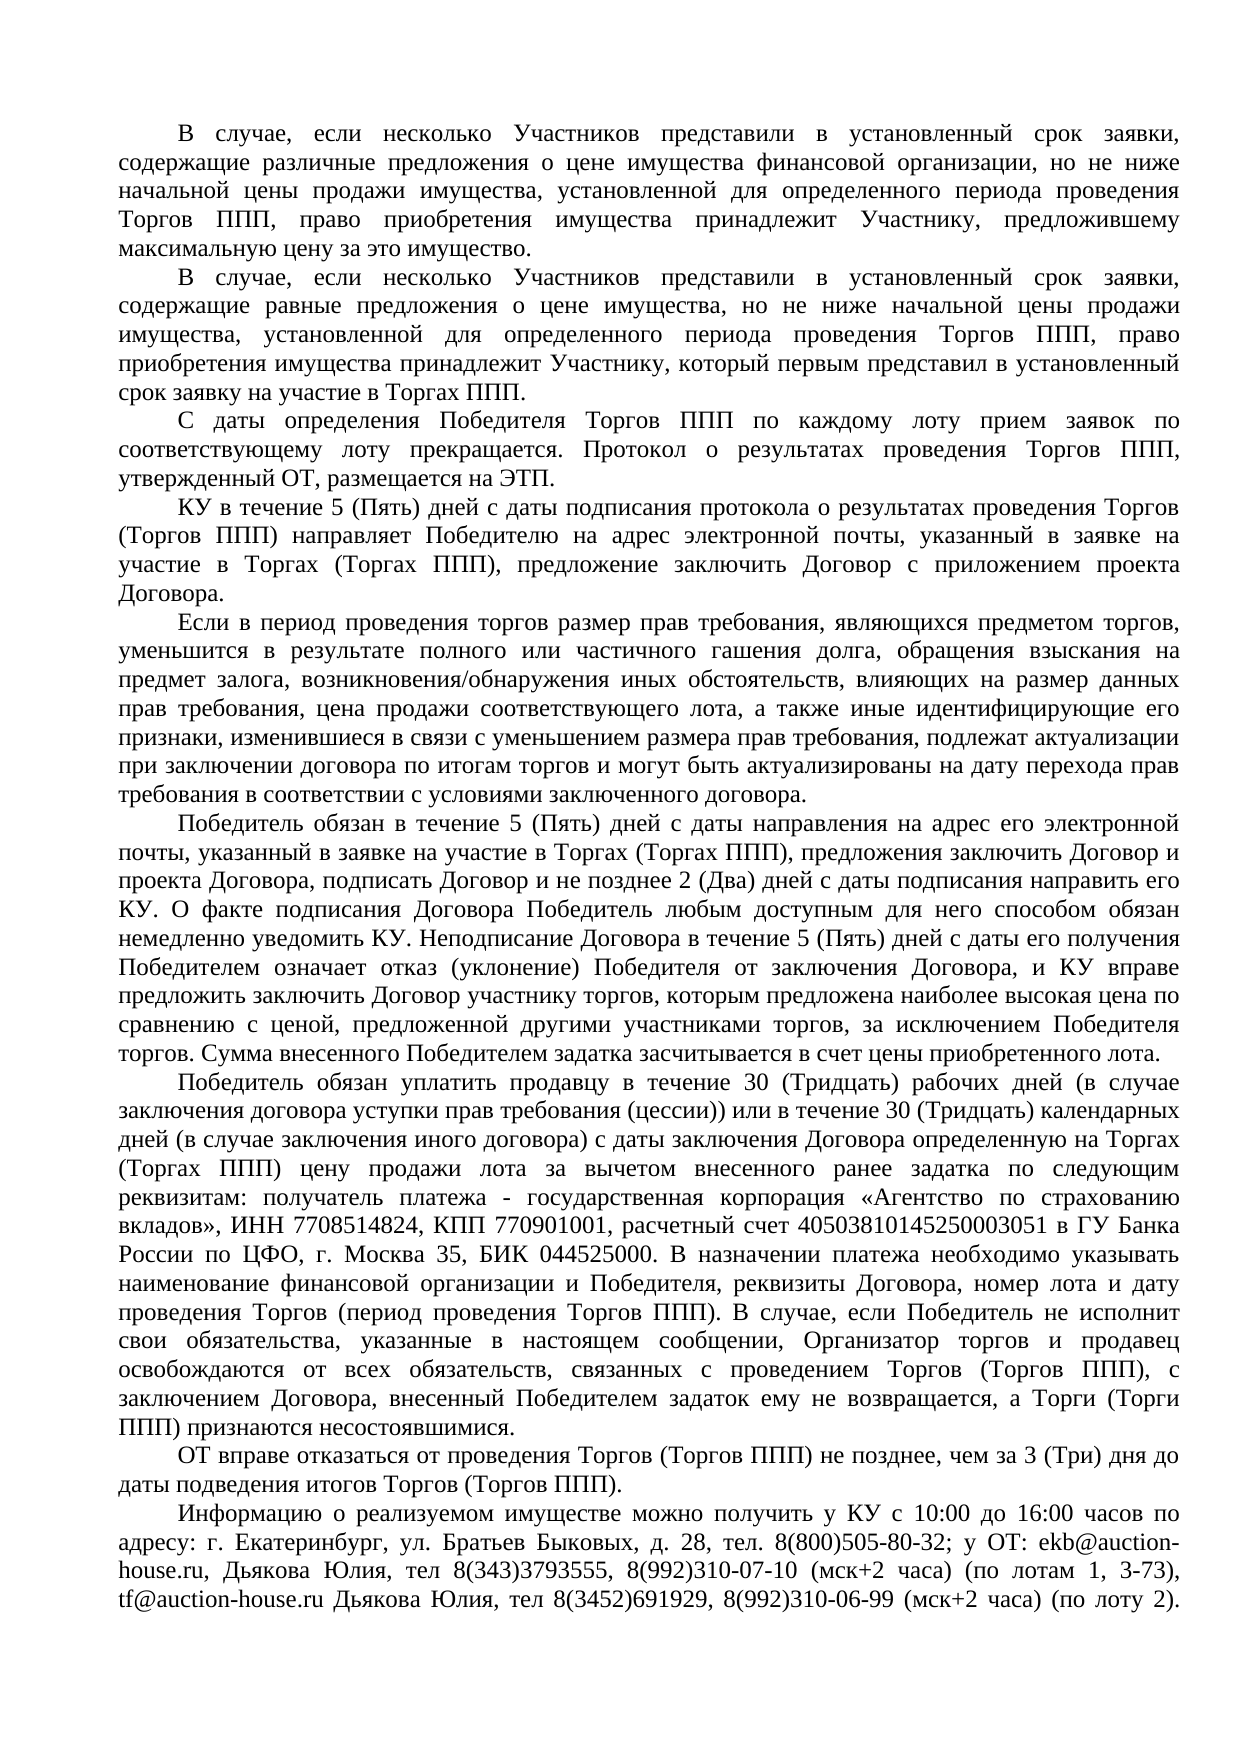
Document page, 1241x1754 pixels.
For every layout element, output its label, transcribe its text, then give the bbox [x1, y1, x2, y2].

text В случае, если несколько Участников представили в установленный срок заявки, содержащие различные предложения о цене имущества финансовой организации, но не ниже начальной цены продажи имущества, установленной для определенного периода проведения Торгов ППП, право приобретения имущества принадлежит Участнику, предложившему максимальную цену за это имущество. [118, 118, 1181, 262]
text С даты определения Победителя Торгов ППП по каждому лоту прием заявок по соответствующему лоту прекращается. Протокол о результатах проведения Торгов ППП, утвержденный ОТ, размещается на ЭТП. [118, 406, 1181, 492]
text КУ в течение 5 (Пять) дней с даты подписания протокола о результатах проведения Торгов (Торгов ППП) направляет Победителю на адрес электронной почты, указанный в заявке на участие в Торгах (Торгах ППП), предложение заключить Договор с приложением проекта Договора. [118, 492, 1181, 607]
text ОТ вправе отказаться от проведения Торгов (Торгов ППП) не позднее, чем за 3 (Три) дня до даты подведения итогов Торгов (Торгов ППП). [118, 1441, 1181, 1498]
text Победитель обязан в течение 5 (Пять) дней с даты направления на адрес его электронной почты, указанный в заявке на участие в Торгах (Торгах ППП), предложения заключить Договор и проекта Договора, подписать Договор и не позднее 2 (Два) дней с даты подписания направить его КУ. О факте подписания Договора Победитель любым доступным для него способом обязан немедленно уведомить КУ. Неподписание Договора в течение 5 (Пять) дней с даты его получения Победителем означает отказ (уклонение) Победителя от заключения Договора, и КУ вправе предложить заключить Договор участнику торгов, которым предложена наиболее высокая цена по сравнению с ценой, предложенной другими участниками торгов, за исключением Победителя торгов. Сумма внесенного Победителем задатка засчитывается в счет цены приобретенного лота. [118, 808, 1181, 1067]
text Победитель обязан уплатить продавцу в течение 30 (Тридцать) рабочих дней (в случае заключения договора уступки прав требования (цессии)) или в течение 30 (Тридцать) календарных дней (в случае заключения иного договора) с даты заключения Договора определенную на Торгах (Торгах ППП) цену продажи лота за вычетом внесенного ранее задатка по следующим реквизитам: получатель платежа - государственная корпорация «Агентство по страхованию вкладов», ИНН 7708514824, КПП 770901001, расчетный счет 40503810145250003051 в ГУ Банка России по ЦФО, г. Москва 35, БИК 044525000. В назначении платежа необходимо указывать наименование финансовой организации и Победителя, реквизиты Договора, номер лота и дату проведения Торгов (период проведения Торгов ППП). В случае, если Победитель не исполнит свои обязательства, указанные в настоящем сообщении, Организатор торгов и продавец освобождаются от всех обязательств, связанных с проведением Торгов (Торгов ППП), с заключением Договора, внесенный Победителем задаток ему не возвращается, а Торги (Торги ППП) признаются несостоявшимися. [118, 1067, 1181, 1441]
text В случае, если несколько Участников представили в установленный срок заявки, содержащие равные предложения о цене имущества, но не ниже начальной цены продажи имущества, установленной для определенного периода проведения Торгов ППП, право приобретения имущества принадлежит Участнику, который первым представил в установленный срок заявку на участие в Торгах ППП. [118, 262, 1181, 406]
text Если в период проведения торгов размер прав требования, являющихся предметом торгов, уменьшится в результате полного или частичного гашения долга, обращения взыскания на предмет залога, возникновения/обнаружения иных обстоятельств, влияющих на размер данных прав требования, цена продажи соответствующего лота, а также иные идентифицирующие его признаки, изменившиеся в связи с уменьшением размера прав требования, подлежат актуализации при заключении договора по итогам торгов и могут быть актуализированы на дату перехода прав требования в соответствии с условиями заключенного договора. [118, 607, 1181, 808]
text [118, 1498, 1181, 1613]
